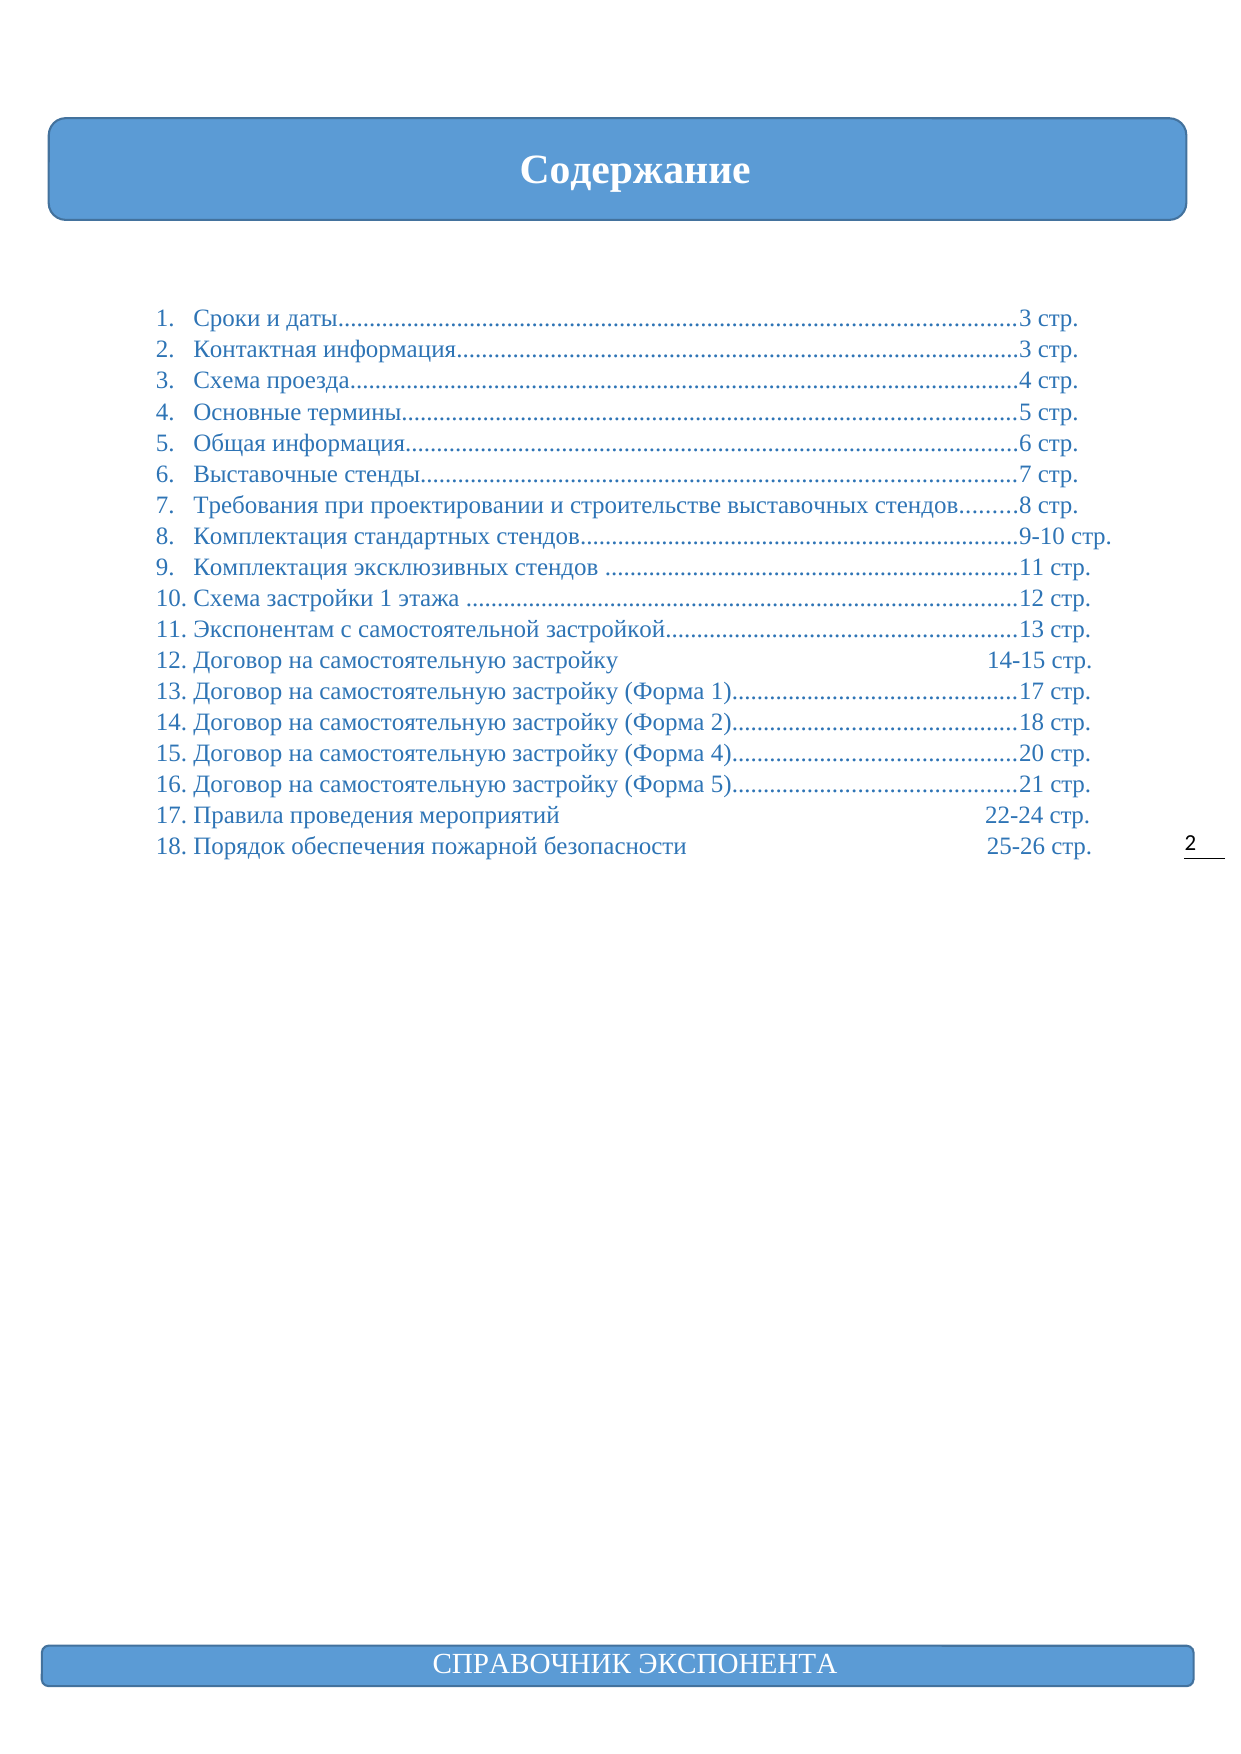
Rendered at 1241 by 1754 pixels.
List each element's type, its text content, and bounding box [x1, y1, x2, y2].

list Правила проведения мероприятий 22-24 стр. [156, 800, 1152, 829]
list Договор на самостоятельную застройку (Форма 4) 20 стр. [156, 738, 1152, 767]
list Схема застройки 1 этажа 12 стр. [156, 583, 1152, 612]
list Договор на самостоятельную застройку (Форма 2) 18 стр. [156, 707, 1152, 736]
list Выставочные стенды 7 стр. [156, 459, 1152, 487]
list Общая информация 6 стр. [156, 428, 1152, 456]
list Договор на самостоятельную застройку (Форма 1) 17 стр. [156, 676, 1152, 705]
list Сроки и даты 3 стр. [156, 303, 1152, 332]
list Порядок обеспечения пожарной безопасности 25-26 стр. [156, 831, 1152, 860]
list Договор на самостоятельную застройку 14-15 стр. [156, 645, 1152, 674]
list Комплектация стандартных стендов 9-10 стр. [156, 521, 1152, 549]
list Комплектация эксклюзивных стендов 11 стр. [156, 552, 1152, 581]
list Требования при проектировании и строительстве выставочных стендов 8 стр. [156, 490, 1152, 518]
text Содержание [118, 144, 1152, 192]
list Контактная информация 3 стр. [156, 334, 1152, 363]
list Экспонентам с самостоятельной застройкой 13 стр. [156, 614, 1152, 643]
list Схема проезда 4 стр. [156, 366, 1152, 394]
list Договор на самостоятельную застройку (Форма 5) 21 стр. [156, 769, 1152, 798]
list Основные термины 5 стр. [156, 397, 1152, 425]
